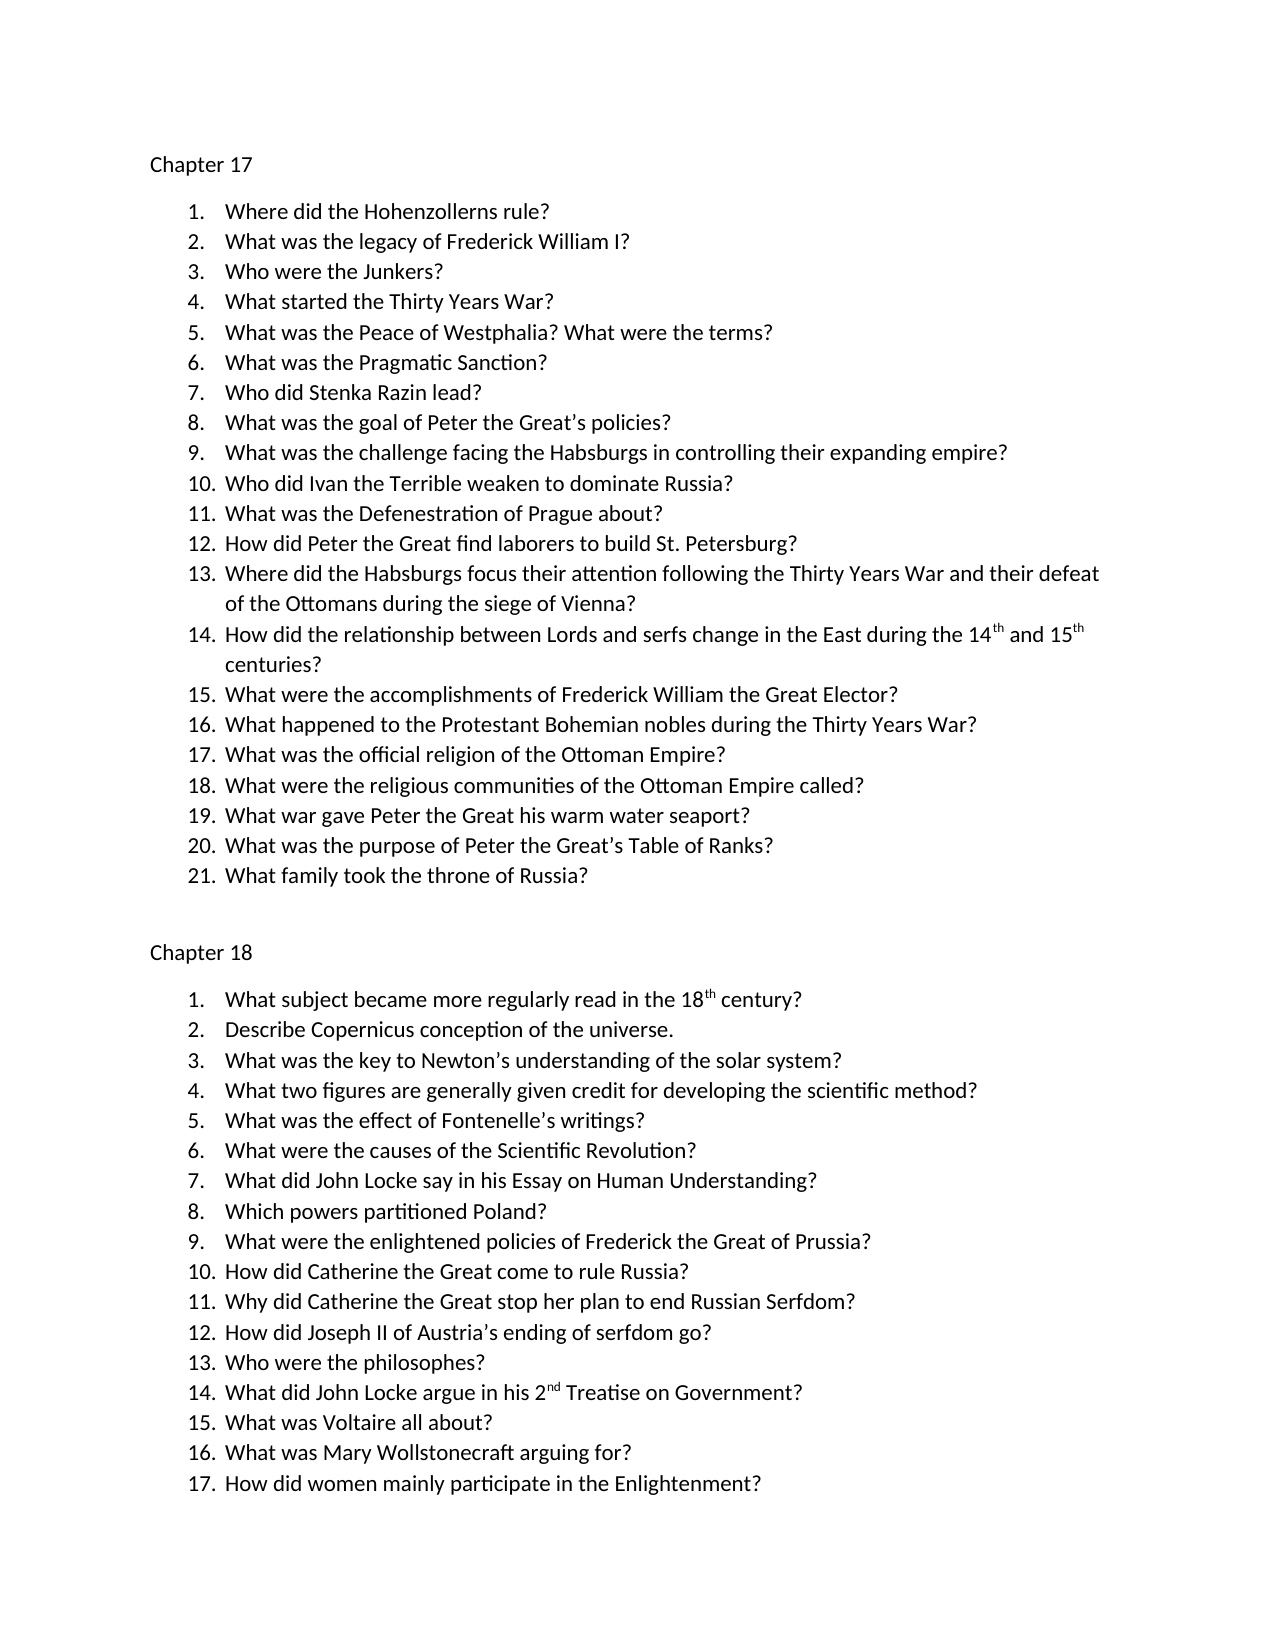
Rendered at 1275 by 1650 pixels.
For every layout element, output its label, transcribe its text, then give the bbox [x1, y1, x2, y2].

list What were the enlightened policies of Frederick the Great of Prussia? [187, 1227, 1125, 1255]
list Why did Catherine the Great stop her plan to end Russian Serfdom? [187, 1287, 1125, 1316]
list How did the relationship between Lords and serfs change in the East during the 14th and 15th centuries? [187, 620, 1125, 678]
list What was Voltaire all about? [187, 1408, 1125, 1436]
text Chapter 17 [150, 150, 1125, 178]
list Where did the Hohenzollerns rule? [187, 197, 1125, 225]
list What were the religious communities of the Ottoman Empire called? [187, 771, 1125, 799]
list What subject became more regularly read in the 18th century? [187, 985, 1125, 1013]
list What was the legacy of Frederick William I? [187, 227, 1125, 255]
list Who did Ivan the Terrible weaken to dominate Russia? [187, 469, 1125, 497]
list What two figures are generally given credit for developing the scientific method? [187, 1076, 1125, 1104]
list What was the goal of Peter the Great’s policies? [187, 408, 1125, 436]
list What was the challenge facing the Habsburgs in controlling their expanding empire? [187, 438, 1125, 467]
list What did John Locke argue in his 2nd Treatise on Government? [187, 1378, 1125, 1406]
list What was Mary Wollstonecraft arguing for? [187, 1438, 1125, 1467]
list What was the key to Newton’s understanding of the solar system? [187, 1046, 1125, 1074]
list How did Peter the Great find laborers to build St. Petersburg? [187, 529, 1125, 557]
list Who were the Junkers? [187, 257, 1125, 285]
list What was the Defenestration of Prague about? [187, 499, 1125, 527]
list What did John Locke say in his Essay on Human Understanding? [187, 1167, 1125, 1195]
list How did Catherine the Great come to rule Russia? [187, 1257, 1125, 1285]
list How did women mainly participate in the Enlightenment? [187, 1469, 1125, 1497]
text Chapter 18 [150, 938, 1125, 967]
list How did Joseph II of Austria’s ending of serfdom go? [187, 1318, 1125, 1346]
list Which powers partitioned Poland? [187, 1197, 1125, 1225]
list What family took the throne of Russia? [187, 861, 1125, 889]
list What started the Thirty Years War? [187, 287, 1125, 316]
list What was the effect of Fontenelle’s writings? [187, 1106, 1125, 1134]
list What was the Pragmatic Sanction? [187, 348, 1125, 376]
list What were the accomplishments of Frederick William the Great Elector? [187, 680, 1125, 708]
list What was the purpose of Peter the Great’s Table of Ranks? [187, 831, 1125, 859]
list Describe Copernicus conception of the universe. [187, 1016, 1125, 1044]
list What were the causes of the Scientific Revolution? [187, 1136, 1125, 1164]
list Who did Stenka Razin lead? [187, 378, 1125, 406]
list Where did the Habsburgs focus their attention following the Thirty Years War and their defeat of the Ottomans during the siege of Vienna? [187, 559, 1125, 618]
list What was the Peace of Westphalia? What were the terms? [187, 318, 1125, 346]
list Who were the philosophes? [187, 1348, 1125, 1376]
list What was the official religion of the Ottoman Empire? [187, 741, 1125, 769]
list What happened to the Protestant Bohemian nobles during the Thirty Years War? [187, 710, 1125, 738]
list What war gave Peter the Great his warm water seaport? [187, 801, 1125, 829]
